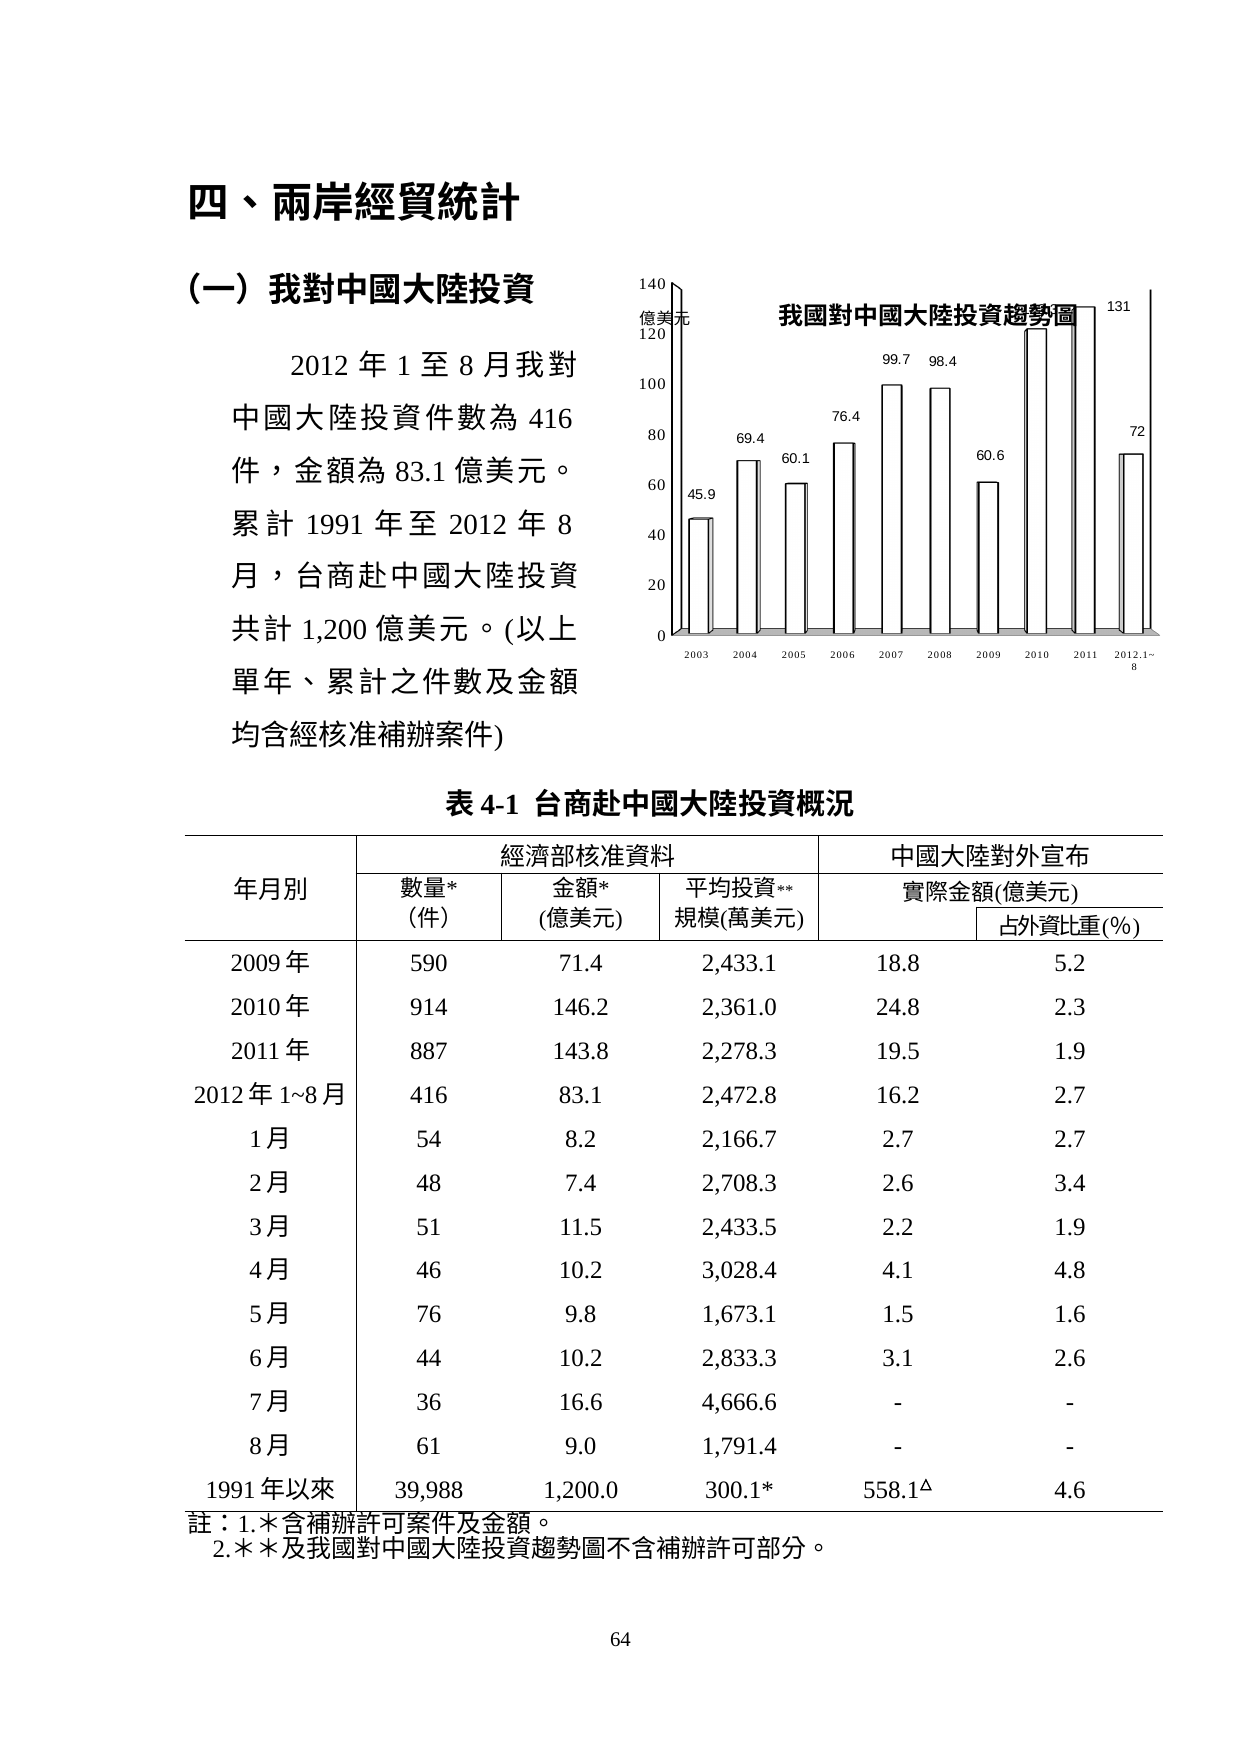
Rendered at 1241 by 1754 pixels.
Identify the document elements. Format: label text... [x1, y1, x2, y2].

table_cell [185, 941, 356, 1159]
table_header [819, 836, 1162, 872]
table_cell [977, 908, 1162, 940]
text （一）我對中國大陸投資 [169, 263, 1067, 311]
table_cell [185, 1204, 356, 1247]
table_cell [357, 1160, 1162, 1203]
text 2.＊＊及我國對中國大陸投資趨勢圖不含補辦許可部分。 [187, 1537, 1134, 1562]
text 四、兩岸經貿統計 [187, 169, 1053, 229]
text 註：1.＊含補辦許可案件及金額。 [187, 1512, 1134, 1537]
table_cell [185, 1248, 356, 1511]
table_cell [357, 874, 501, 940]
text 表4-1 台商赴中國大陸投資概況 [187, 783, 1112, 823]
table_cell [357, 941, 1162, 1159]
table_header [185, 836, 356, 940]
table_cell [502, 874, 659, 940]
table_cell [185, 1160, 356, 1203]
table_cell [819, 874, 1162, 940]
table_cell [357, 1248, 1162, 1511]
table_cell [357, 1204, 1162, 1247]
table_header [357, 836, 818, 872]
text 2012年1至8月我對中國大陸投資件數為416件，金額為83.1億美元。累計1991年至2012年8月，台商赴中國大陸投資共計1,200億美元。(以上單年、累計之件數及金額均含經核准補辦案件) [231, 342, 1053, 754]
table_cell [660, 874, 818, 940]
